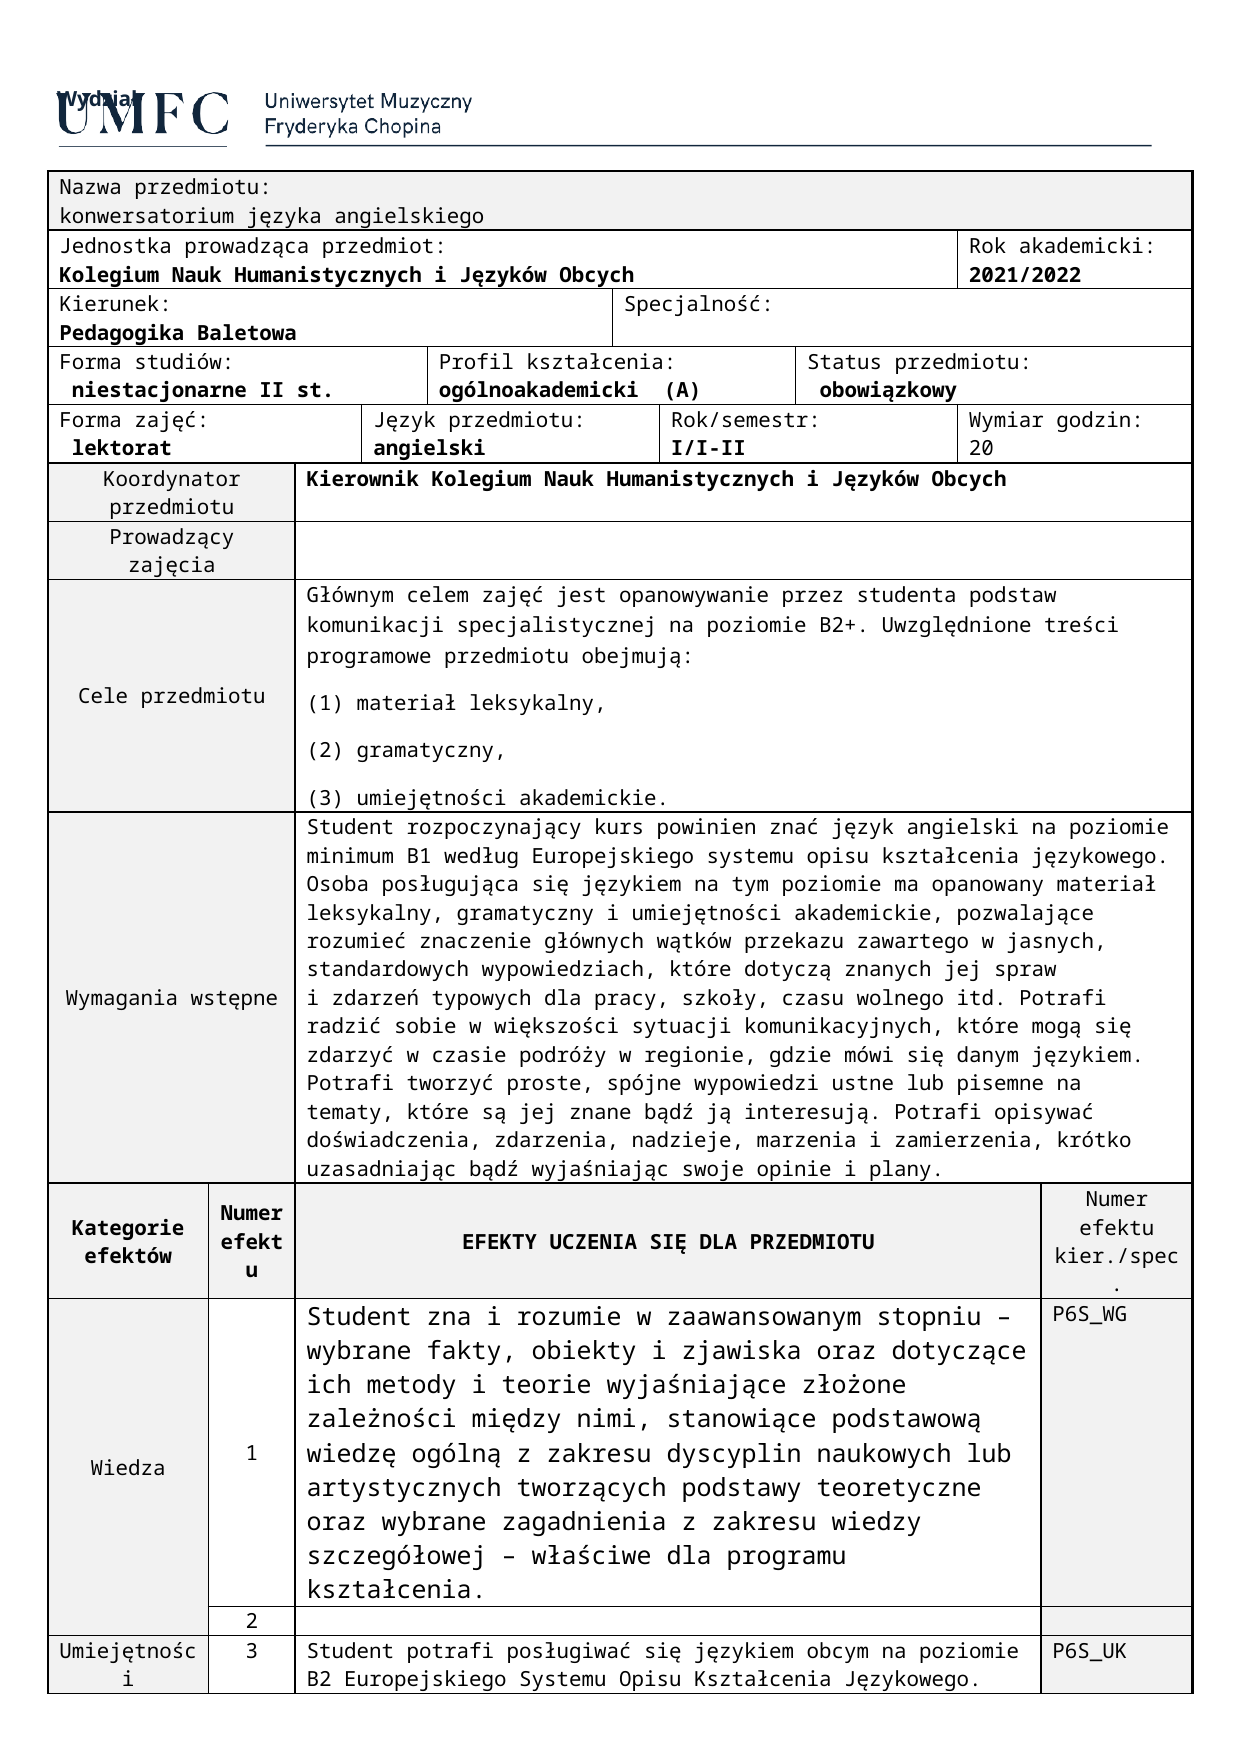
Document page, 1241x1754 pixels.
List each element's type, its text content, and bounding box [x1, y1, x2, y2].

table_cell Student potrafi posługiwać się językiem obcym na poziomie B2 Europejskiego Systemu Opisu Kształcenia Językowego. [296, 1636, 1040, 1693]
table_cell Głównym celem zajęć jest opanowywanie przez studenta podstaw komunikacji specjalistycznej na poziomie B2+. Uwzględnione treści programowe przedmiotu obejmują: (1) materiał leksykalny, (2) gramatyczny, (3) umiejętności akademickie. [296, 580, 1191, 811]
table_cell Kierunek: Pedagogika Baletowa [49, 289, 612, 346]
table_cell Forma studiów: niestacjonarne II st. [49, 347, 427, 404]
table_cell 3 [209, 1636, 294, 1693]
table_cell Wiedza [49, 1299, 208, 1635]
table_cell Numer efektu kier./spec. [1042, 1184, 1191, 1298]
table_cell 1 [209, 1299, 294, 1606]
table_cell Status przedmiotu: obowiązkowy [796, 347, 1191, 404]
table_cell Student rozpoczynający kurs powinien znać język angielski na poziomie minimum B1 według Europejskiego systemu opisu kształcenia językowego. Osoba posługująca się językiem na tym poziomie ma opanowany materiał leksykalny, gramatyczny i umiejętności akademickie, pozwalające rozumieć znaczenie głównych wątków przekazu zawartego w jasnych, standardowych wypowiedziach, które dotyczą znanych jej spraw i zdarzeń typowych dla pracy, szkoły, czasu wolnego itd. Potrafi radzić sobie w większości sytuacji komunikacyjnych, które mogą się zdarzyć w czasie podróży w regionie, gdzie mówi się danym językiem. Potrafi tworzyć proste, spójne wypowiedzi ustne lub pisemne na tematy, które są jej znane bądź ją interesują. Potrafi opisywać doświadczenia, zdarzenia, nadzieje, marzenia i zamierzenia, krótko uzasadniając bądź wyjaśniając swoje opinie i plany. [296, 813, 1191, 1182]
table_cell Jednostka prowadząca przedmiot: Kolegium Nauk Humanistycznych i Języków Obcych [49, 231, 957, 288]
table_cell Rok akademicki: 2021/2022 [958, 231, 1191, 288]
table_cell Specjalność: [613, 289, 1191, 346]
table_cell P6S_WG [1042, 1299, 1191, 1606]
table_cell 2 [209, 1607, 294, 1635]
table_cell Kategorie efektów [49, 1184, 208, 1298]
table_cell Numer efektu [209, 1184, 294, 1298]
table_cell Prowadzący zajęcia [49, 522, 294, 579]
table_cell Rok/semestr: I/I-II [660, 405, 957, 462]
table_cell [1042, 1607, 1191, 1635]
table_cell Cele przedmiotu [49, 580, 294, 811]
table_cell [296, 522, 1191, 579]
table_cell Język przedmiotu: angielski [362, 405, 659, 462]
table_cell Wymagania wstępne [49, 813, 294, 1182]
table_header Nazwa przedmiotu: konwersatorium języka angielskiego [49, 172, 1191, 229]
table_cell Koordynator przedmiotu [49, 464, 294, 521]
picture [60, 92, 65, 102]
table_cell Wymiar godzin: 20 [958, 405, 1191, 462]
table_cell P6S_UK [1042, 1636, 1191, 1693]
table_cell Umiejętności [49, 1636, 208, 1693]
table_cell Profil kształcenia: ogólnoakademicki (A) [428, 347, 795, 404]
table_cell EFEKTY UCZENIA SIĘ DLA PRZEDMIOTU [296, 1184, 1040, 1298]
picture [56, 92, 472, 147]
table_cell [296, 1607, 1040, 1635]
picture [69, 92, 74, 103]
table_cell Forma zajęć: lektorat [49, 405, 361, 462]
table_cell Student zna i rozumie w zaawansowanym stopniu – wybrane fakty, obiekty i zjawiska oraz dotyczące ich metody i teorie wyjaśniające złożone zależności między nimi, stanowiące podstawową wiedzę ogólną z zakresu dyscyplin naukowych lub artystycznych tworzących podstawy teoretyczne oraz wybrane zagadnienia z zakresu wiedzy szczegółowej – właściwe dla programu kształcenia. [296, 1299, 1040, 1606]
table_cell Kierownik Kolegium Nauk Humanistycznych i Języków Obcych [296, 464, 1191, 521]
